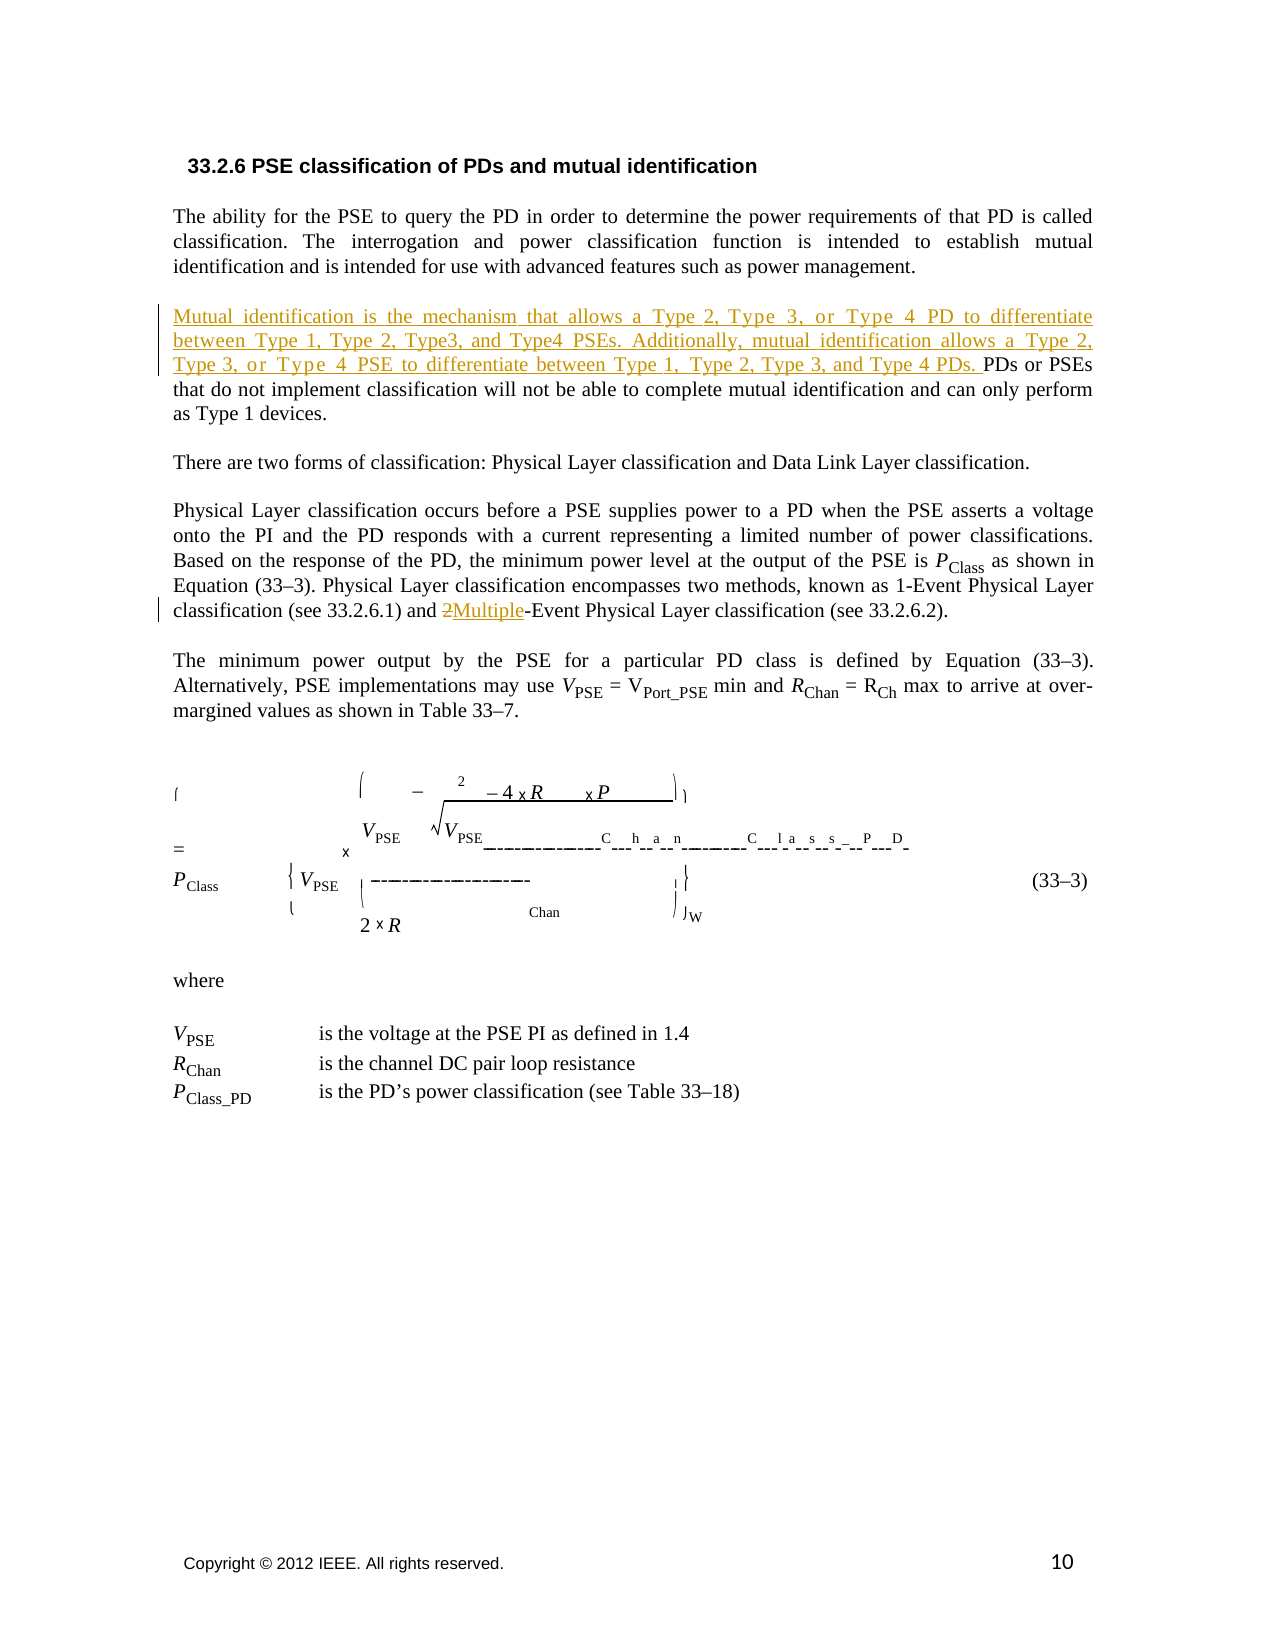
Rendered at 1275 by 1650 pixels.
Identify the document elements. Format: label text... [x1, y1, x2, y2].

text (33–3) [1032, 867, 1102, 892]
text ⎩ [288, 895, 340, 920]
text ⎟ ⎬ [672, 867, 711, 896]
text = × VPSE VPSE----------------------C---h--a--n------------C---l-a--s--s-_--P---D- [173, 810, 1102, 867]
text VPSE is the voltage at the PSE PI as defined in 1.4 [173, 1021, 1102, 1050]
text There are two forms of classification: Physical Layer classification and Data Link Layer classification. [173, 449, 1049, 474]
text ⎨ VPSE [288, 867, 346, 895]
text Physical Layer classification occurs before a PSE supplies power to a PD when the PSE asserts a voltage onto the PI and the PD responds with a current representing a limited number of power classifications. Based on the response of the PD, the minimum power level at the output of the PSE is PClass as shown in Equation (33–3). Physical Layer classification encompasses two methods, known as 1-Event Physical Layer classification (see 33.2.6.1) and -Event Physical Layer classification (see 33.2.6.2). [173, 497, 1094, 622]
text PDs or PSEs that do not implement classification will not be able to complete mutual identification and can only perform as Type 1 devices. [173, 304, 1093, 424]
text Chan [529, 895, 566, 920]
text where [173, 968, 1107, 992]
text PClass [173, 867, 263, 895]
text ⎠ ⎭W [672, 896, 716, 927]
text 33.2.6 PSE classification of PDs and mutual identification [187, 154, 759, 178]
text RChan is the channel DC pair loop resistance [173, 1051, 1102, 1079]
text The minimum power output by the PSE for a particular PD class is defined by Equation (33–3). Alternatively, PSE implementations may use VPSE = VPort_PSE min and RChan = RCh max to arrive at over- margined values as shown in Table 33–7. [173, 647, 1094, 722]
text ⎧ ⎛ – [173, 756, 432, 806]
text The ability for the PSE to query the PD in order to determine the power requirements of that PD is called classification. The interrogation and power classification function is intended to establish mutual identification and is intended for use with advanced features such as power management. [173, 204, 1093, 278]
text PClass_PD is the PD’s power classification (see Table 33–18) [173, 1080, 1102, 1108]
text 2 – 4 × R × P ⎞ ⎫ [458, 756, 1102, 810]
text ⎜ ------------------------------ 2 × R [360, 867, 528, 939]
